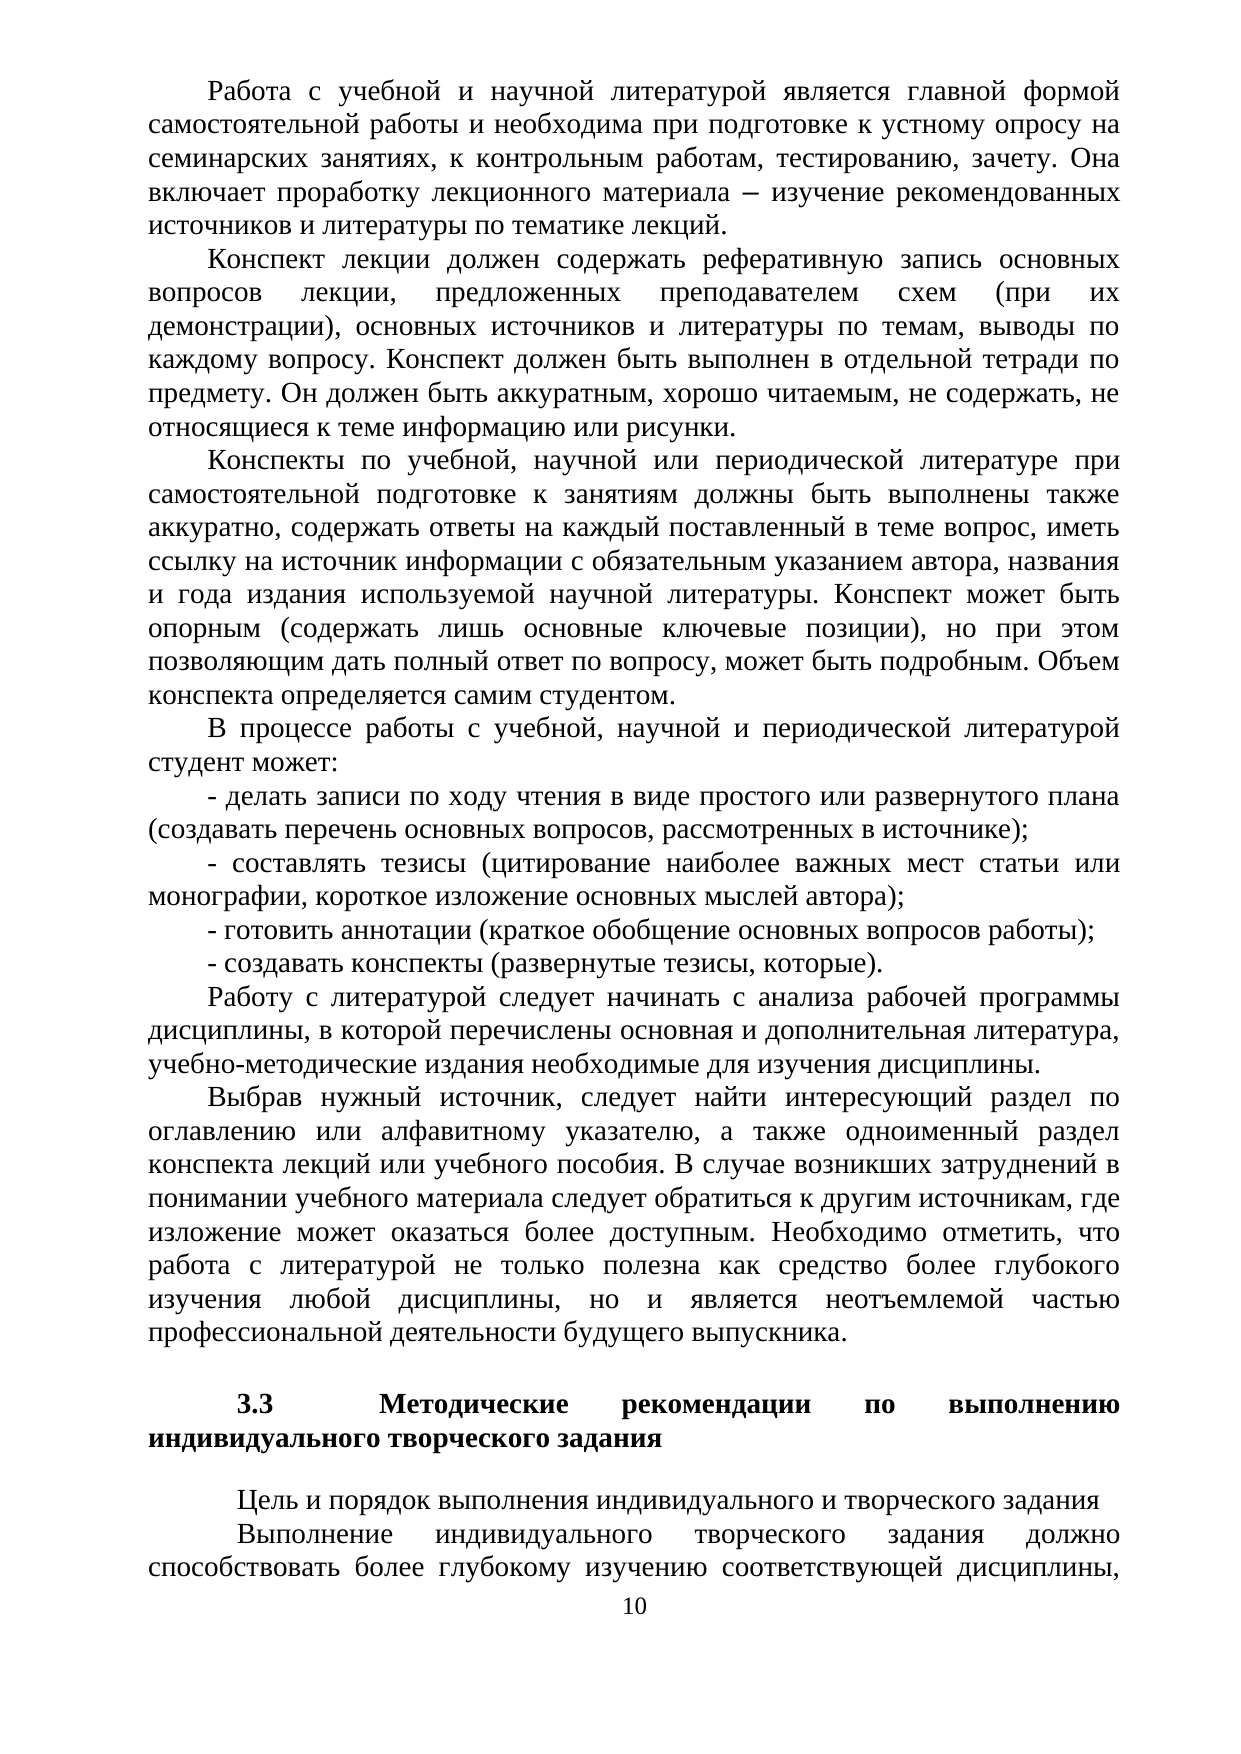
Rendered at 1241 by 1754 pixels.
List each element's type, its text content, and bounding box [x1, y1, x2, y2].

text - составлять тезисы (цитирование наиболее важных мест статьи или монографии, короткое изложение основных мыслей автора); [148, 845, 1121, 912]
text Цель и порядок выполнения индивидуального и творческого задания [148, 1482, 1121, 1516]
text Конспект лекции должен содержать реферативную запись основных вопросов лекции, предложенных преподавателем схем (при их демонстрации), основных источников и литературы по темам, выводы по каждому вопросу. Конспект должен быть выполнен в отдельной тетради по предмету. Он должен быть аккуратным, хорошо читаемым, не содержать, не относящиеся к теме информацию или рисунки. [148, 241, 1121, 442]
text Работу с литературой следует начинать с анализа рабочей программы дисциплины, в которой перечислены основная и дополнительная литература, учебно-методические издания необходимые для изучения дисциплины. [148, 979, 1121, 1079]
text - готовить аннотации (краткое обобщение основных вопросов работы); [148, 912, 1121, 945]
text Выбрав нужный источник, следует найти интересующий раздел по оглавлению или алфавитному указателю, а также одноименный раздел конспекта лекций или учебного пособия. В случае возникших затруднений в понимании учебного материала следует обратиться к другим источникам, где изложение может оказаться более доступным. Необходимо отметить, что работа с литературой не только полезна как средство более глубокого изучения любой дисциплины, но и является неотъемлемой частью профессиональной деятельности будущего выпускника. [148, 1079, 1121, 1348]
text Конспекты по учебной, научной или периодической литературе при самостоятельной подготовке к занятиям должны быть выполнены также аккуратно, содержать ответы на каждый поставленный в теме вопрос, иметь ссылку на источник информации с обязательным указанием автора, названия и года издания используемой научной литературы. Конспект может быть опорным (содержать лишь основные ключевые позиции), но при этом позволяющим дать полный ответ по вопросу, может быть подробным. Объем конспекта определяется самим студентом. [148, 442, 1121, 711]
text 3.3 Методические рекомендации по выполнению индивидуального творческого задания [148, 1386, 1121, 1453]
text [148, 1516, 1121, 1583]
text - делать записи по ходу чтения в виде простого или развернутого плана (создавать перечень основных вопросов, рассмотренных в источнике); [148, 778, 1121, 845]
text - создавать конспекты (развернутые тезисы, которые). [148, 945, 1121, 979]
text В процессе работы с учебной, научной и периодической литературой студент может: [148, 711, 1121, 778]
text Работа с учебной и научной литературой является главной формой самостоятельной работы и необходима при подготовке к устному опросу на семинарских занятиях, к контрольным работам, тестированию, зачету. Она включает проработку лекционного материала – изучение рекомендованных источников и литературы по тематике лекций. [148, 73, 1121, 241]
